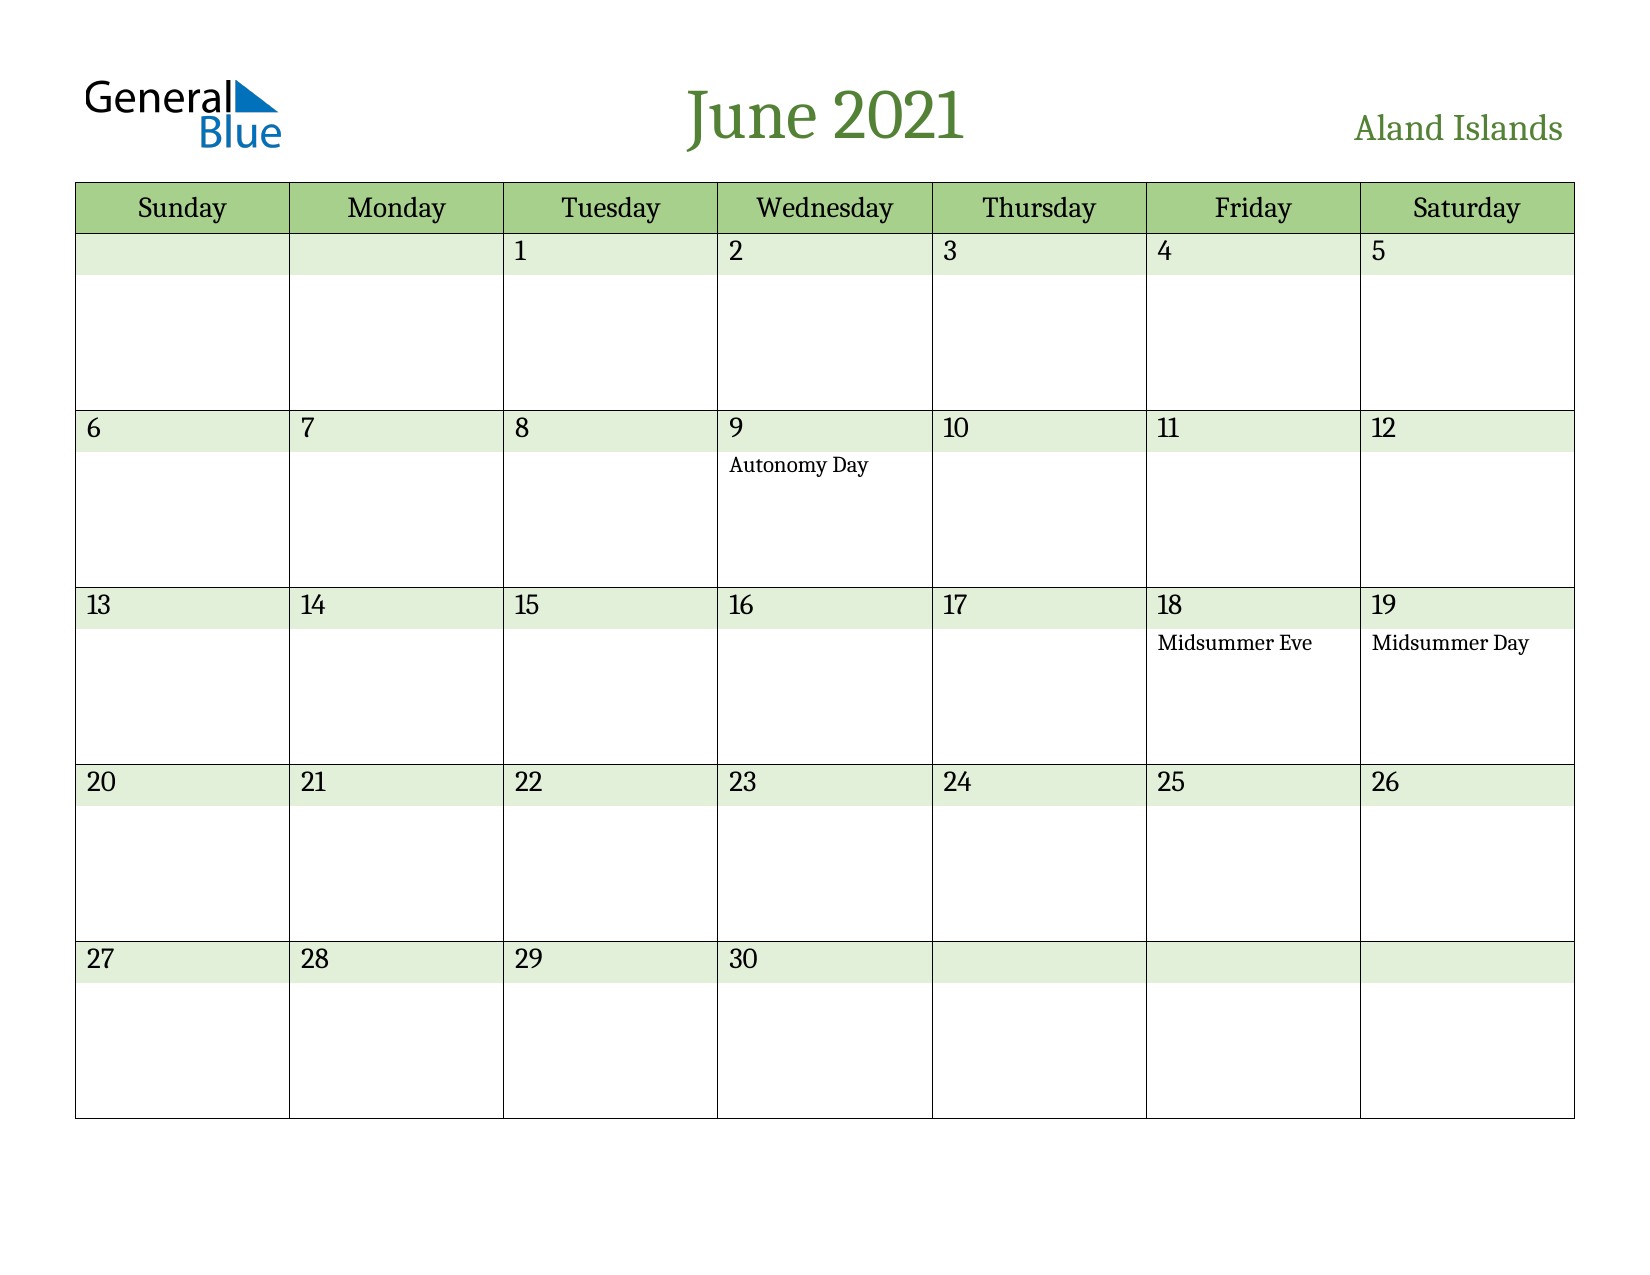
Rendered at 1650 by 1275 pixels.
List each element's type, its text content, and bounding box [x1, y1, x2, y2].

table_header June 2021 [504, 75, 1146, 182]
table_cell 16 [718, 588, 932, 629]
table_cell [933, 983, 1146, 1118]
table_cell 7 [290, 411, 503, 452]
table_cell 21 [290, 765, 503, 806]
table_cell 13 [76, 588, 289, 629]
table_cell [1147, 983, 1360, 1118]
table_cell [1361, 275, 1574, 410]
table_cell [504, 275, 717, 410]
table_cell [718, 983, 932, 1118]
table_cell 18 [1147, 588, 1360, 629]
table_cell [290, 234, 503, 275]
table_cell 28 [290, 942, 503, 983]
table_cell [718, 806, 932, 941]
table_cell [718, 275, 932, 410]
table_cell [1147, 275, 1360, 410]
table_cell [933, 806, 1146, 941]
table_cell 8 [504, 411, 717, 452]
table_cell 10 [933, 411, 1146, 452]
table_cell [290, 983, 503, 1118]
table_cell [76, 275, 289, 410]
table_cell [933, 452, 1146, 587]
table_cell [1361, 452, 1574, 587]
table_cell Autonomy Day [718, 452, 932, 587]
table_cell Tuesday [504, 183, 717, 233]
table_cell [76, 234, 289, 275]
table_cell [504, 629, 717, 764]
table_cell [1147, 452, 1360, 587]
table_cell Monday [290, 183, 503, 233]
table_cell [76, 806, 289, 941]
table_cell 14 [290, 588, 503, 629]
table_cell [290, 806, 503, 941]
table_cell 1 [504, 234, 717, 275]
table_cell [718, 629, 932, 764]
table_cell [933, 629, 1146, 764]
table_cell 9 [718, 411, 932, 452]
table_cell 30 [718, 942, 932, 983]
table_cell [1361, 983, 1574, 1118]
picture [86, 80, 281, 148]
table_cell [290, 629, 503, 764]
table_cell 25 [1147, 765, 1360, 806]
table_cell 17 [933, 588, 1146, 629]
table_cell [933, 942, 1146, 983]
table_cell 24 [933, 765, 1146, 806]
table_cell [1147, 806, 1360, 941]
table_cell Saturday [1361, 183, 1574, 233]
table_cell Thursday [933, 183, 1146, 233]
table_cell [1147, 942, 1360, 983]
table_cell [290, 275, 503, 410]
table_cell [504, 452, 717, 587]
table_cell 20 [76, 765, 289, 806]
table_cell Friday [1147, 183, 1360, 233]
table_cell [1361, 942, 1574, 983]
table_cell [1361, 806, 1574, 941]
table_cell [290, 452, 503, 587]
table_cell 26 [1361, 765, 1574, 806]
table_cell 12 [1361, 411, 1574, 452]
table_cell 29 [504, 942, 717, 983]
table_cell [76, 452, 289, 587]
table_cell 4 [1147, 234, 1360, 275]
table_cell 11 [1147, 411, 1360, 452]
table_cell 2 [718, 234, 932, 275]
table_cell 6 [76, 411, 289, 452]
table_cell [76, 983, 289, 1118]
table_cell 27 [76, 942, 289, 983]
table_cell 19 [1361, 588, 1574, 629]
table_cell 15 [504, 588, 717, 629]
table_cell Wednesday [718, 183, 932, 233]
table_cell 22 [504, 765, 717, 806]
table_header [76, 75, 503, 182]
table_cell 5 [1361, 234, 1574, 275]
table_cell [933, 275, 1146, 410]
table_cell [504, 983, 717, 1118]
table_cell 23 [718, 765, 932, 806]
table_cell Sunday [76, 183, 289, 233]
table_cell Midsummer Day [1361, 629, 1574, 764]
table_cell [504, 806, 717, 941]
table_cell Midsummer Eve [1147, 629, 1360, 764]
table_header Aland Islands [1146, 75, 1574, 182]
table_cell 3 [933, 234, 1146, 275]
table_cell [76, 629, 289, 764]
